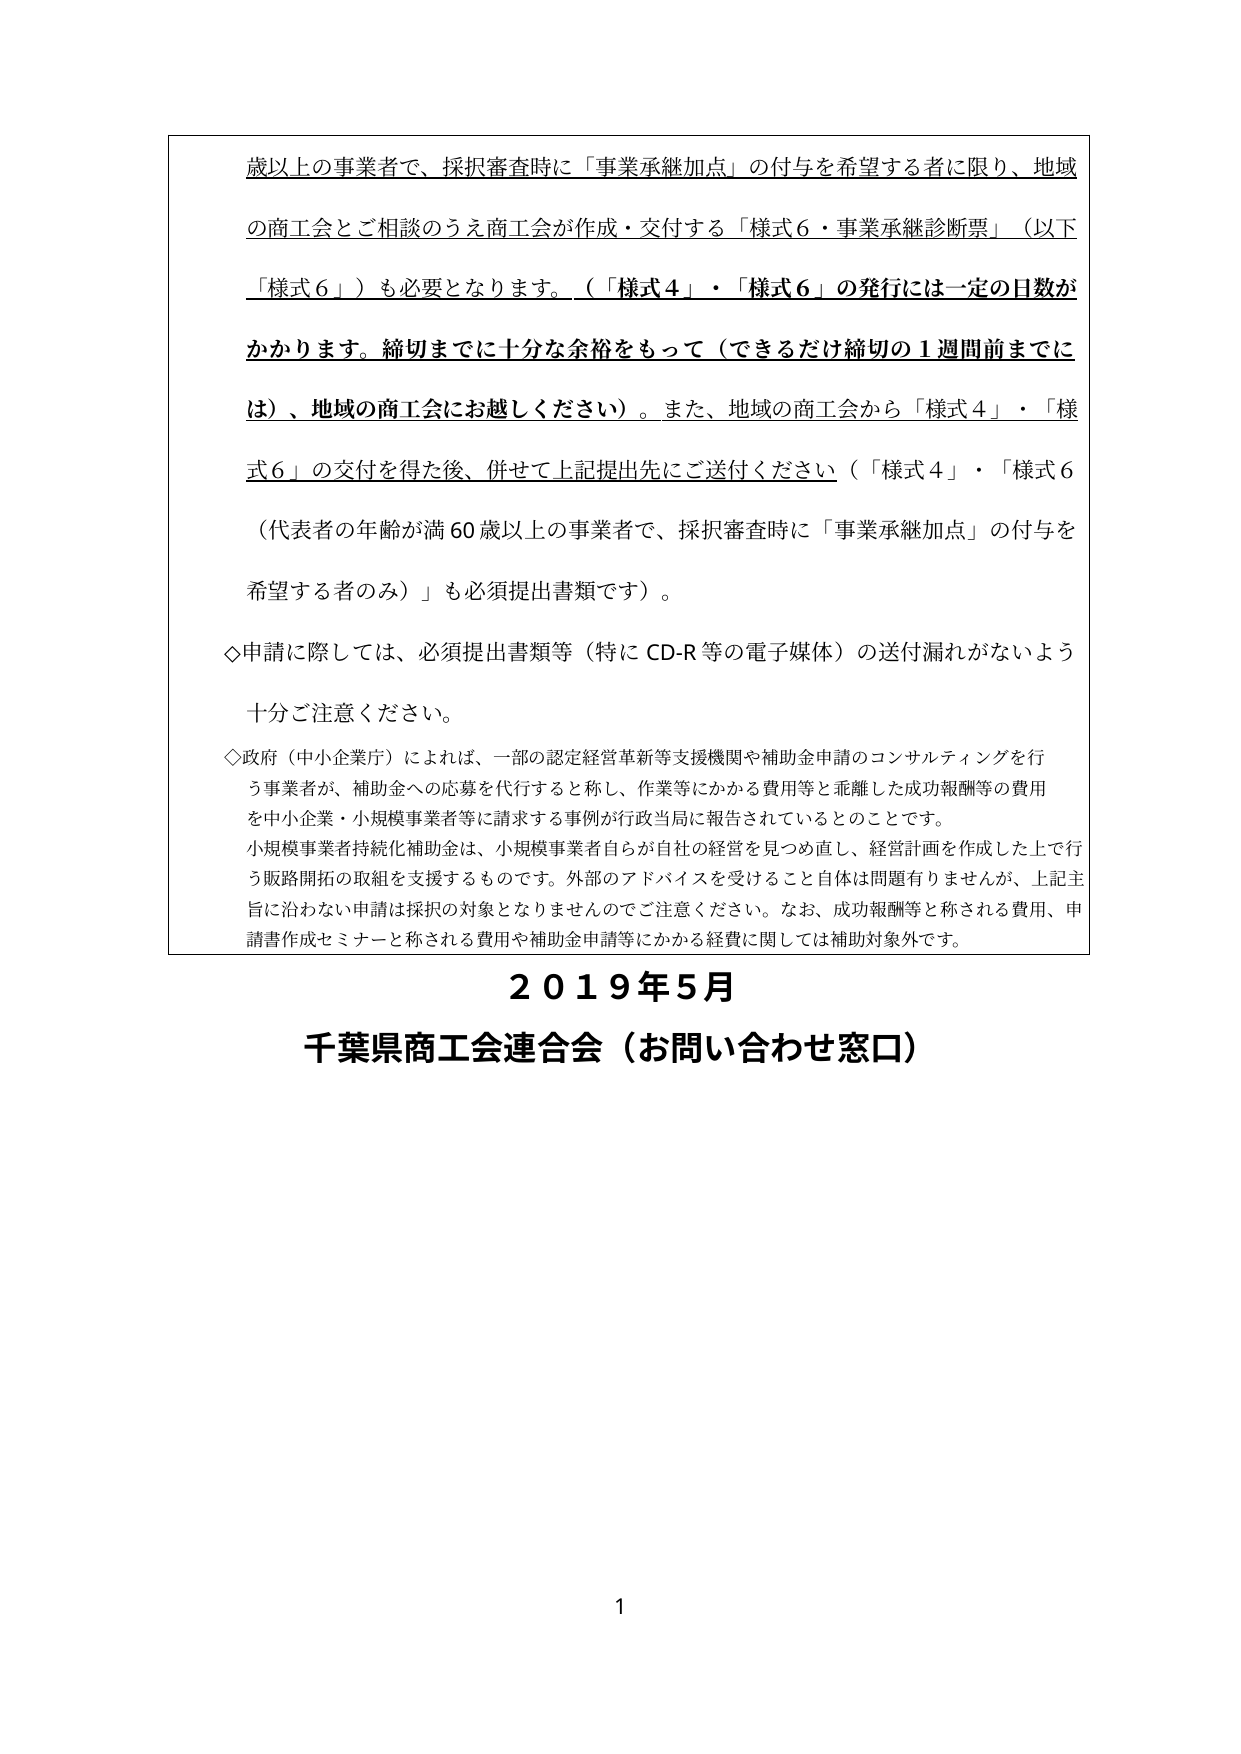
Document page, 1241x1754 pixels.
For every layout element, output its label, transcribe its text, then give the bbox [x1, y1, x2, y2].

text 千葉県商工会連合会（お問い合わせ窓口） [148, 1016, 1092, 1076]
text ２０１９年５月 [148, 955, 1092, 1016]
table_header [169, 136, 1089, 954]
